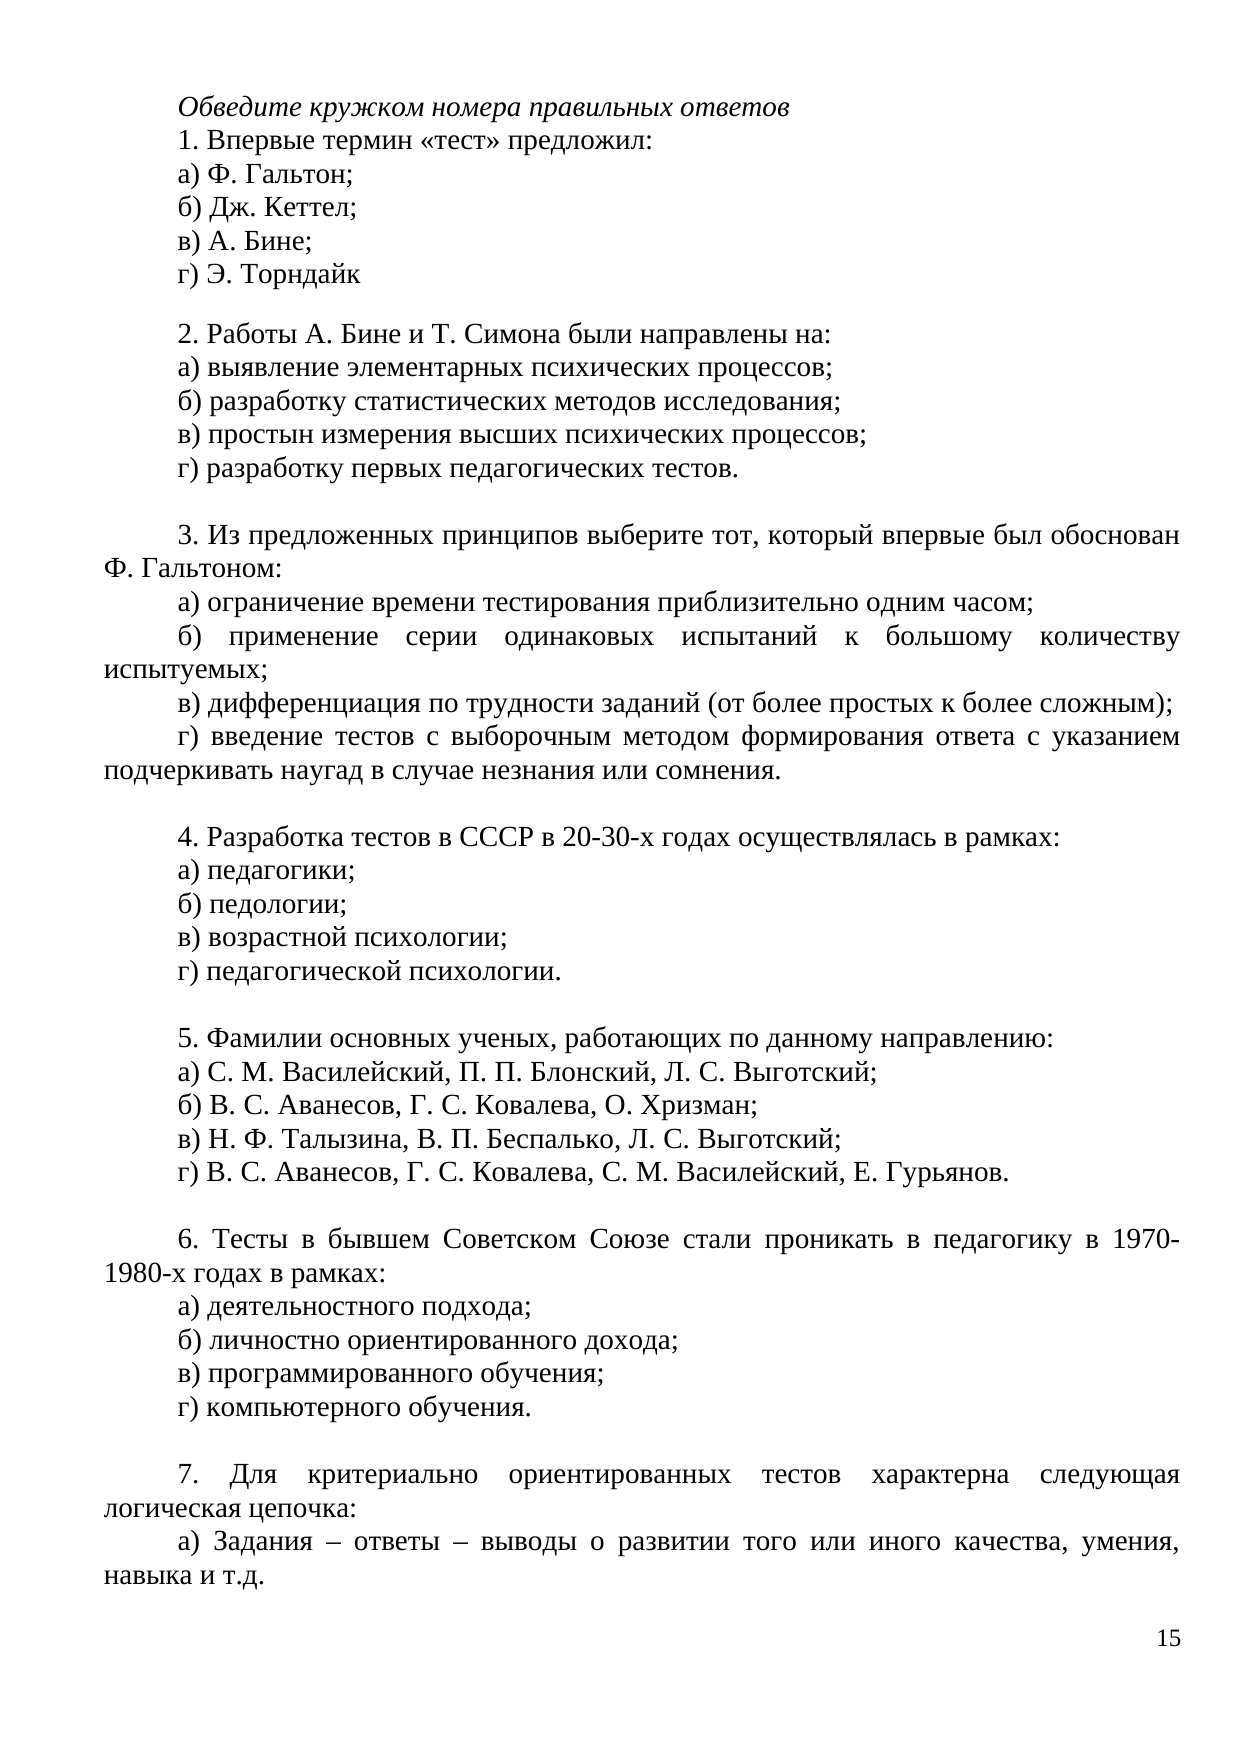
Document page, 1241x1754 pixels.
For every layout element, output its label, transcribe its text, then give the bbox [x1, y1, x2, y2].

text г) педагогической психологии. [103, 953, 1181, 987]
text а) выявление элементарных психических процессов; [103, 349, 1181, 383]
text в) А. Бине; [103, 223, 1181, 256]
text в) возрастной психологии; [103, 919, 1181, 953]
text а) ограничение времени тестирования приблизительно одним часом; [103, 584, 1181, 618]
text г) В. С. Аванесов, Г. С. Ковалева, С. М. Василейский, Е. Гурьянов. [103, 1154, 1181, 1188]
text а) С. М. Василейский, П. П. Блонский, Л. С. Выготский; [103, 1054, 1181, 1087]
text 5. Фамилии основных ученых, работающих по данному направлению: [103, 1020, 1181, 1054]
text 4. Разработка тестов в СССР в 20-30-х годах осуществлялась в рамках: [103, 819, 1181, 852]
text а) деятельностного подхода; [103, 1288, 1181, 1322]
text в) простын измерения высших психических процессов; [103, 416, 1181, 450]
text г) Э. Торндайк [103, 256, 1181, 290]
text 1. Впервые термин «тест» предложил: [103, 122, 1181, 156]
text б) личностно ориентированного дохода; [103, 1322, 1181, 1356]
text а) Ф. Гальтон; [103, 156, 1181, 189]
text б) педологии; [103, 886, 1181, 919]
text 2. Работы А. Бине и Т. Симона были направлены на: [103, 316, 1181, 349]
text а) педагогики; [103, 852, 1181, 886]
text Обведите кружком номера правильных ответов [103, 89, 1181, 122]
text г) разработку первых педагогических тестов. [103, 450, 1181, 483]
text 3. Из предложенных принципов выберите тот, который впервые был обоснован Ф. Гальтоном: [103, 517, 1181, 584]
text в) Н. Ф. Талызина, В. П. Беспалько, Л. С. Выготский; [103, 1121, 1181, 1154]
text 7. Для критериально ориентированных тестов характерна следующая логическая цепочка: [103, 1456, 1181, 1523]
text б) применение серии одинаковых испытаний к большому количеству испытуемых; [103, 618, 1181, 685]
text а) Задания – ответы – выводы о развитии того или иного качества, умения, навыка и т.д. [103, 1523, 1181, 1590]
text в) программированного обучения; [103, 1356, 1181, 1389]
text б) Дж. Кеттел; [103, 189, 1181, 223]
text б) разработку статистических методов исследования; [103, 383, 1181, 416]
text г) компьютерного обучения. [103, 1389, 1181, 1423]
text б) В. С. Аванесов, Г. С. Ковалева, О. Хризман; [103, 1087, 1181, 1121]
text г) введение тестов с выборочным методом формирования ответа с указанием подчеркивать наугад в случае незнания или сомнения. [103, 718, 1181, 785]
text 6. Тесты в бывшем Советском Союзе стали проникать в педагогику в 1970-1980-х годах в рамках: [103, 1221, 1181, 1288]
text в) дифференциация по трудности заданий (от более простых к более сложным); [103, 685, 1181, 718]
